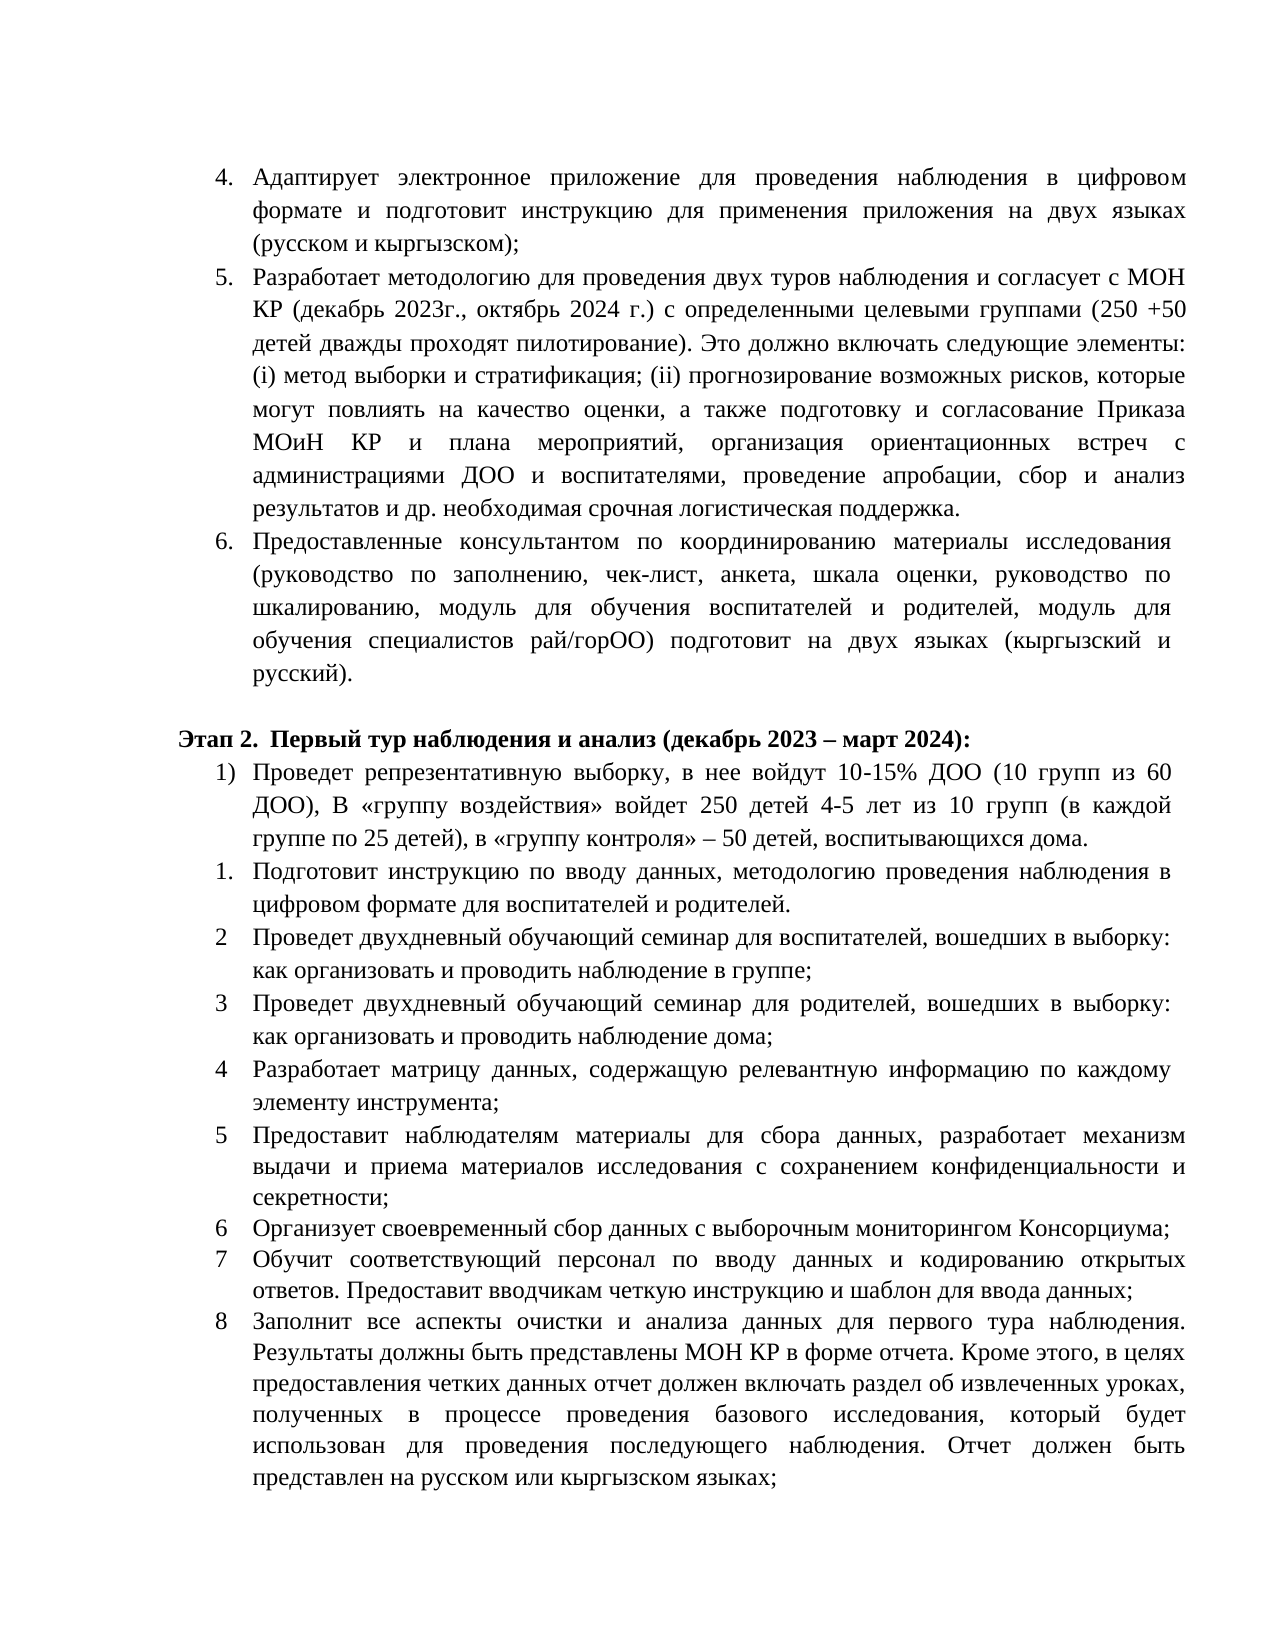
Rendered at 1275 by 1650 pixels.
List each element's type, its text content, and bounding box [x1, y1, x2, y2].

list Проведет двухдневный обучающий семинар для родителей, вошедших в выборку: как организовать и проводить наблюдение дома; [215, 988, 1172, 1050]
list Предоставленные консультантом по координированию материалы исследования (руководство по заполнению, чек-лист, анкета, шкала оценки, руководство по шкалированию, модуль для обучения воспитателей и родителей, модуль для обучения специалистов рай/горОО) подготовит на двух языках (кыргызский и русский). [215, 526, 1172, 687]
list Этап 2. Первый тур наблюдения и анализ (декабрь 2023 – март 2024): [177, 724, 1172, 753]
list Подготовит инструкцию по вводу данных, методологию проведения наблюдения в цифровом формате для воспитателей и родителей. [215, 856, 1172, 918]
list Организует своевременный сбор данных с выборочным мониторингом Консорциума; [215, 1213, 1186, 1242]
list Адаптирует электронное приложение для проведения наблюдения в цифровом формате и подготовит инструкцию для применения приложения на двух языках (русском и кыргызском); [215, 162, 1186, 257]
list Заполнит все аспекты очистки и анализа данных для первого тура наблюдения. Результаты должны быть представлены МОН КР в форме отчета. Кроме этого, в целях предоставления четких данных отчет должен включать раздел об извлеченных уроках, полученных в процессе проведения базового исследования, который будет использован для проведения последующего наблюдения. Отчет должен быть представлен на русском или кыргызском языках; [215, 1306, 1186, 1490]
list Разработает методологию для проведения двух туров наблюдения и согласует с МОН КР (декабрь 2023г., октябрь 2024 г.) с определенными целевыми группами (250 +50 детей дважды проходят пилотирование). Это должно включать следующие элементы: (i) метод выборки и стратификация; (ii) прогнозирование возможных рисков, которые могут повлиять на качество оценки, а также подготовку и согласование Приказа МОиН КР и плана мероприятий, организация ориентационных встреч с администрациями ДОО и воспитателями, проведение апробации, сбор и анализ результатов и др. необходимая срочная логистическая поддержка. [215, 262, 1186, 521]
list Проведет двухдневный обучающий семинар для воспитателей, вошедших в выборку: как организовать и проводить наблюдение в группе; [215, 922, 1172, 984]
list Обучит соответствующий персонал по вводу данных и кодированию открытых ответов. Предоставит вводчикам четкую инструкцию и шаблон для ввода данных; [215, 1244, 1186, 1304]
list Проведет репрезентативную выборку, в нее войдут 10-15% ДОО (10 групп из 60 ДОО), В «группу воздействия» войдет 250 детей 4-5 лет из 10 групп (в каждой группе по 25 детей), в «группу контроля» – 50 детей, воспитывающихся дома. [215, 757, 1172, 852]
list Разработает матрицу данных, содержащую релевантную информацию по каждому элементу инструмента; [215, 1054, 1172, 1116]
